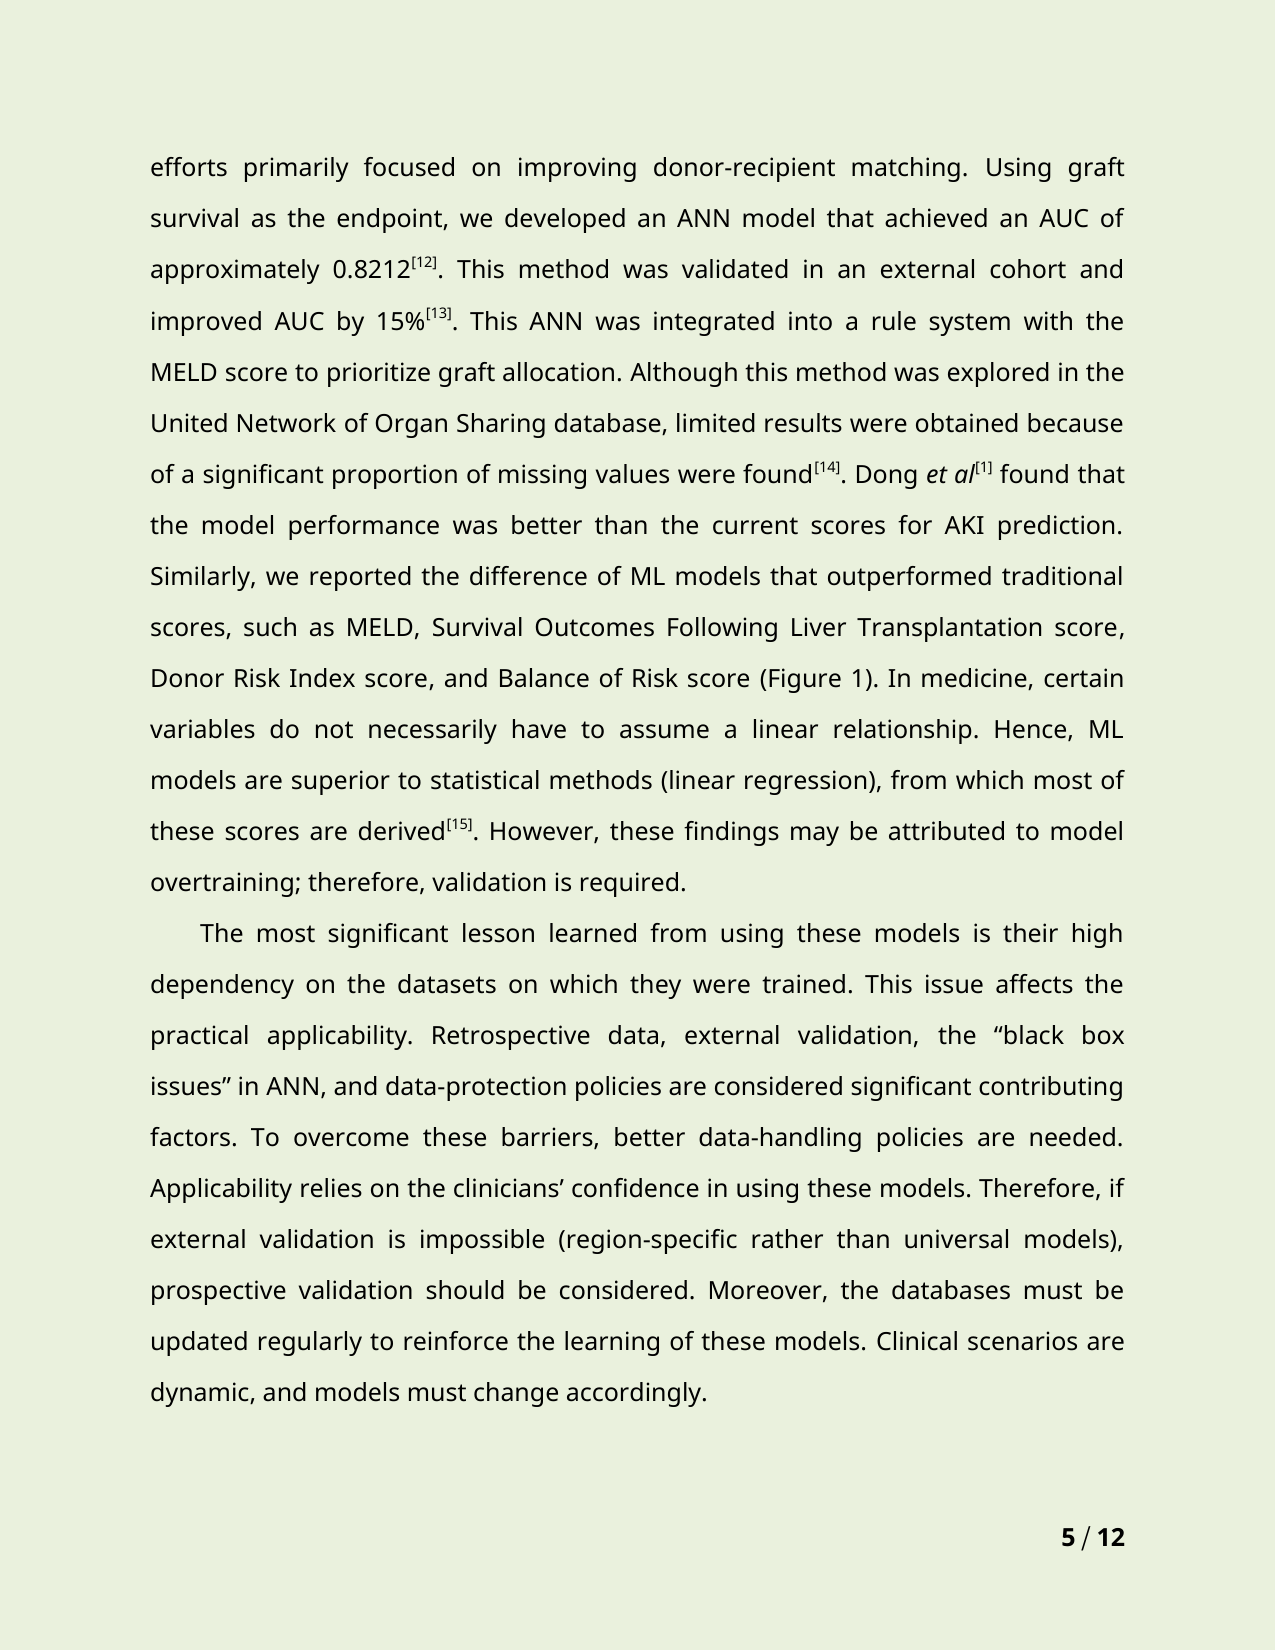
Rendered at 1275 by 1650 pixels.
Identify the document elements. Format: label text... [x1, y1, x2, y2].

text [150, 150, 1125, 899]
text The most significant lesson learned from using these models is their high dependency on the datasets on which they were trained. This issue affects the practical applicability. Retrospective data, external validation, the “black box issues” in ANN, and data-protection policies are considered significant contributing factors. To overcome these barriers, better data-handling policies are needed. Applicability relies on the clinicians’ confidence in using these models. Therefore, if external validation is impossible (region-specific rather than universal models), prospective validation should be considered. Moreover, the databases must be updated regularly to reinforce the learning of these models. Clinical scenarios are dynamic, and models must change accordingly. [150, 916, 1125, 1409]
